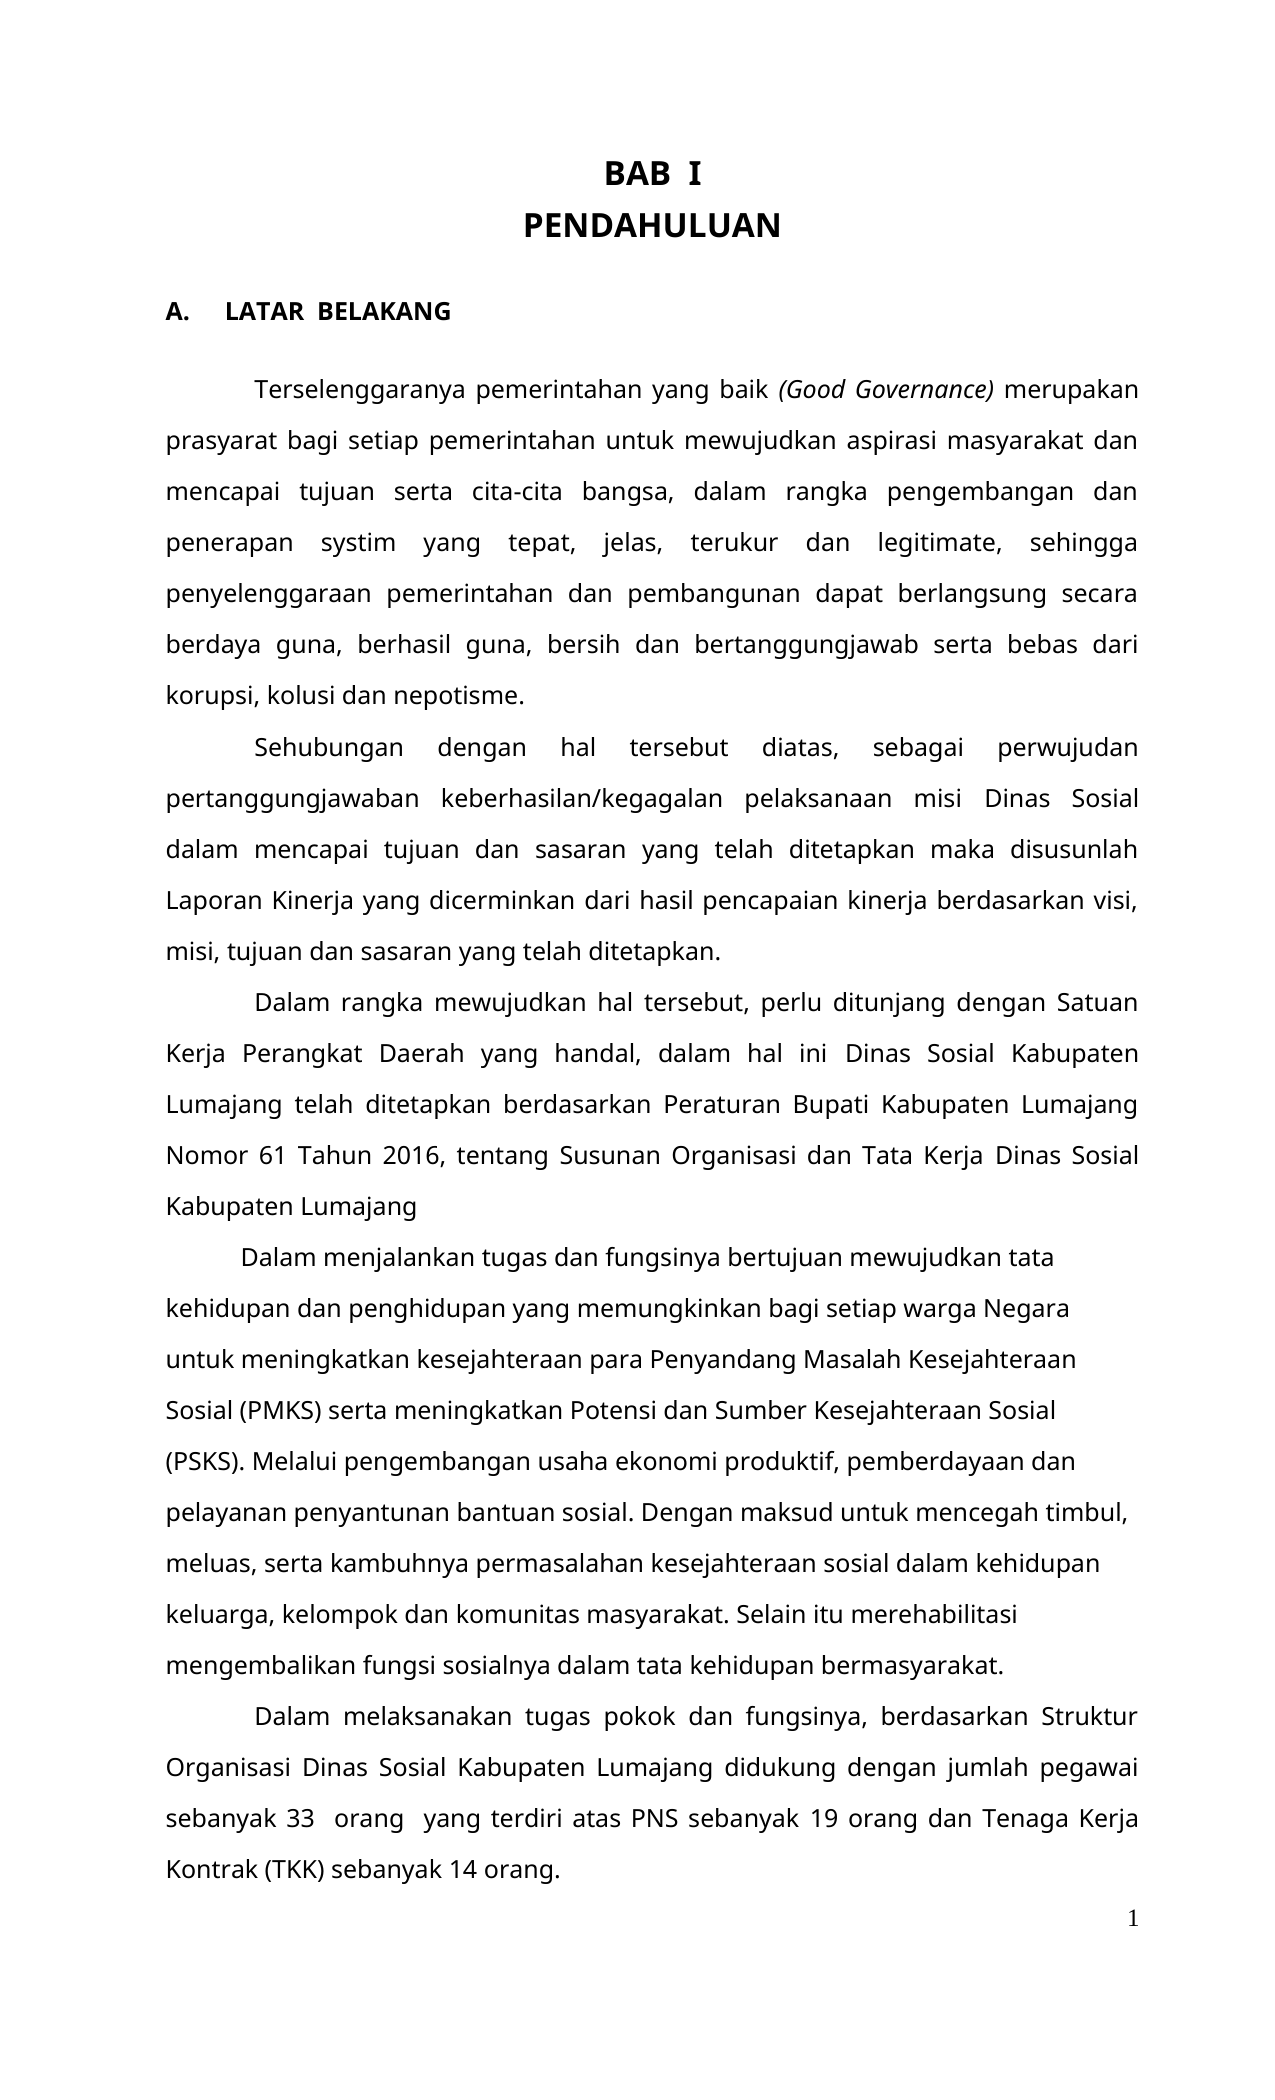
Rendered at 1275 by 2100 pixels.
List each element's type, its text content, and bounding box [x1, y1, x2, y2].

text A. LATAR BELAKANG [165, 293, 1139, 328]
text BAB I [165, 150, 1139, 195]
text Terselenggaranya pemerintahan yang baik (Good Governance) merupakan prasyarat bagi setiap pemerintahan untuk mewujudkan aspirasi masyarakat dan mencapai tujuan serta cita-cita bangsa, dalam rangka pengembangan dan penerapan systim yang tepat, jelas, terukur dan legitimate, sehingga penyelenggaraan pemerintahan dan pembangunan dapat berlangsung secara berdaya guna, berhasil guna, bersih dan bertanggungjawab serta bebas dari korupsi, kolusi dan nepotisme. [165, 372, 1139, 712]
text Dalam rangka mewujudkan hal tersebut, perlu ditunjang dengan Satuan Kerja Perangkat Daerah yang handal, dalam hal ini Dinas Sosial Kabupaten Lumajang telah ditetapkan berdasarkan Peraturan Bupati Kabupaten Lumajang Nomor 61 Tahun 2016, tentang Susunan Organisasi dan Tata Kerja Dinas Sosial Kabupaten Lumajang [165, 984, 1139, 1223]
text Dalam menjalankan tugas dan fungsinya bertujuan mewujudkan tata kehidupan dan penghidupan yang memungkinkan bagi setiap warga Negara untuk meningkatkan kesejahteraan para Penyandang Masalah Kesejahteraan Sosial (PMKS) serta meningkatkan Potensi dan Sumber Kesejahteraan Sosial (PSKS). Melalui pengembangan usaha ekonomi produktif, pemberdayaan dan pelayanan penyantunan bantuan sosial. Dengan maksud untuk mencegah timbul, meluas, serta kambuhnya permasalahan kesejahteraan sosial dalam kehidupan keluarga, kelompok dan komunitas masyarakat. Selain itu merehabilitasi mengembalikan fungsi sosialnya dalam tata kehidupan bermasyarakat. [165, 1239, 1139, 1682]
text Sehubungan dengan hal tersebut diatas, sebagai perwujudan pertanggungjawaban keberhasilan/kegagalan pelaksanaan misi Dinas Sosial dalam mencapai tujuan dan sasaran yang telah ditetapkan maka disusunlah Laporan Kinerja yang dicerminkan dari hasil pencapaian kinerja berdasarkan visi, misi, tujuan dan sasaran yang telah ditetapkan. [165, 729, 1139, 967]
text Dalam melaksanakan tugas pokok dan fungsinya, berdasarkan Struktur Organisasi Dinas Sosial Kabupaten Lumajang didukung dengan jumlah pegawai sebanyak 33 orang yang terdiri atas PNS sebanyak 19 orang dan Tenaga Kerja Kontrak (TKK) sebanyak 14 orang. [165, 1699, 1139, 1886]
text PENDAHULUAN [165, 202, 1139, 248]
